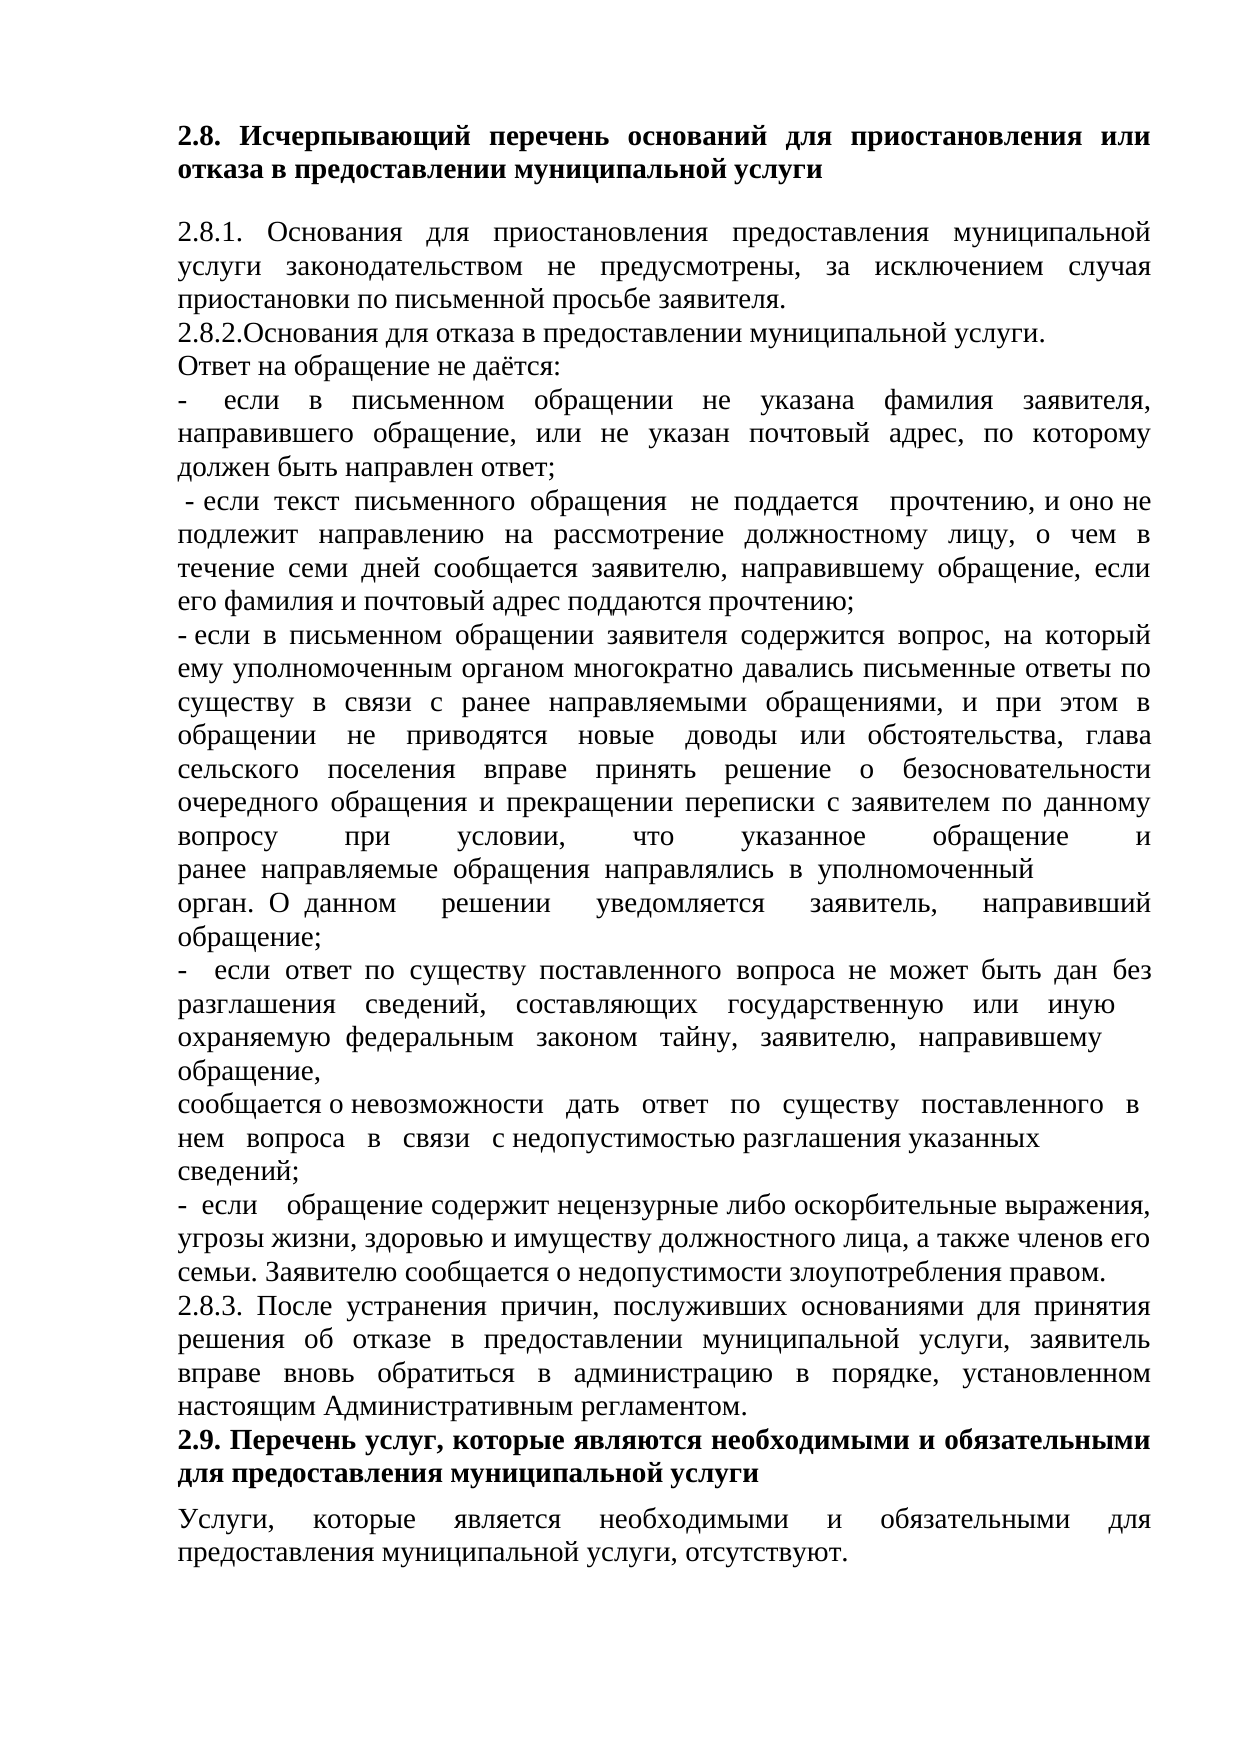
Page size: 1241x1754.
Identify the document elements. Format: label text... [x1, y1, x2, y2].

text 2.9. Перечень услуг, которые являются необходимыми и обязательными для предоставления муниципальной услуги [177, 1422, 1152, 1489]
text - если в письменном обращении заявителя содержится вопрос, на который ему уполномоченным органом многократно давались письменные ответы по существу в связи с ранее направляемыми обращениями, и при этом в обращении не приводятся новые доводы или обстоятельства, глава сельского поселения вправе принять решение о безосновательности очередного обращения и прекращении переписки с заявителем по данному вопросу при условии, что указанное обращение и ранее направляемые обращения направлялись в уполномоченный орган. О данном решении уведомляется заявитель, направивший обращение; [177, 617, 1152, 952]
text Ответ на обращение не даётся: [177, 348, 1152, 382]
text - если в письменном обращении не указана фамилия заявителя, направившего обращение, или не указан почтовый адрес, по которому должен быть направлен ответ; [177, 382, 1152, 483]
text - если ответ по существу поставленного вопроса не может быть дан без разглашения сведений, составляющих государственную или иную охраняемую федеральным законом тайну, заявителю, направившему [177, 952, 1152, 1053]
text 2.8.2.Основания для отказа в предоставлении муниципальной услуги. [177, 315, 1152, 348]
text обращение, [177, 1053, 1152, 1086]
text 2.8.1. Основания для приостановления предоставления муниципальной услуги законодательством не предусмотрены, за исключением случая приостановки по письменной просьбе заявителя. [177, 214, 1152, 315]
text 2.8. Исчерпывающий перечень оснований для приостановления или отказа в предоставлении муниципальной услуги [177, 118, 1152, 185]
text - если текст письменного обращения не поддается прочтению, и оно не подлежит направлению на рассмотрение должностному лицу, о чем в течение семи дней сообщается заявителю, направившему обращение, если его фамилия и почтовый адрес поддаются прочтению; [177, 483, 1152, 617]
text - если обращение содержит нецензурные либо оскорбительные выражения, угрозы жизни, здоровью и имуществу должностного лица, а также членов его семьи. Заявителю сообщается о недопустимости злоупотребления правом. [177, 1187, 1152, 1288]
text 2.8.3. После устранения причин, послуживших основаниями для принятия решения об отказе в предоставлении муниципальной услуги, заявитель вправе вновь обратиться в администрацию в порядке, установленном настоящим Административным регламентом. [177, 1288, 1152, 1422]
text сообщается о невозможности дать ответ по существу поставленного в нем вопроса в связи с недопустимостью разглашения указанных сведений; [177, 1086, 1152, 1187]
text Услуги, которые является необходимыми и обязательными для предоставления муниципальной услуги, отсутствуют. [177, 1501, 1152, 1568]
